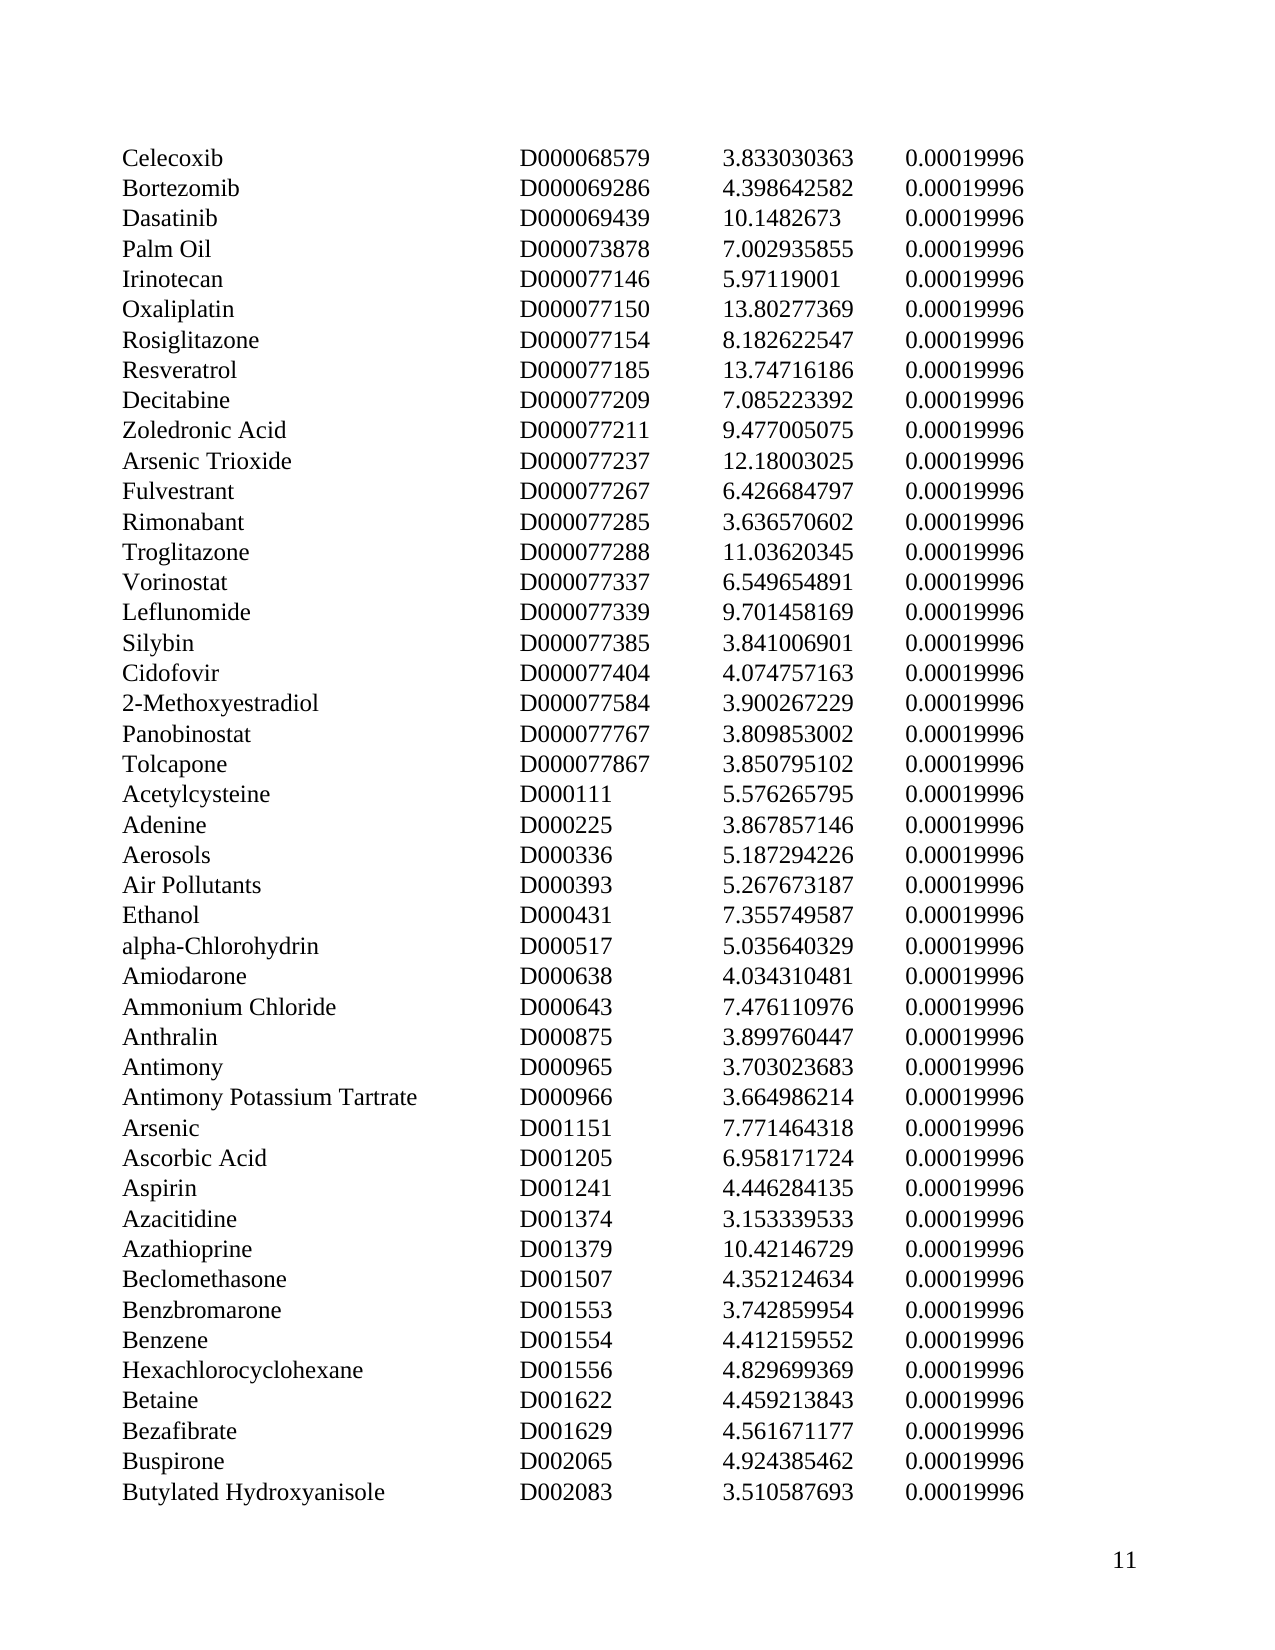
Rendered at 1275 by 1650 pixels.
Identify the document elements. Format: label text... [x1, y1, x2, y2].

table_cell D000336 [518, 839, 721, 869]
table_cell 0.00019996 [904, 626, 1078, 657]
table_cell 4.829699369 [721, 1354, 904, 1384]
table_cell Zoledronic Acid [120, 414, 518, 444]
table_cell Dasatinib [120, 202, 518, 232]
table_cell 0.00019996 [904, 929, 1078, 960]
table_cell 0.00019996 [904, 1414, 1078, 1445]
table_cell Aerosols [120, 839, 518, 869]
table_cell Antimony Potassium Tartrate [120, 1081, 518, 1111]
table_cell 3.664986214 [721, 1081, 904, 1111]
table_cell D001151 [518, 1111, 721, 1142]
table_cell Bezafibrate [120, 1414, 518, 1445]
table_cell 5.97119001 [721, 263, 904, 293]
table_cell 3.703023683 [721, 1051, 904, 1081]
table_cell Tolcapone [120, 748, 518, 778]
table_cell D001241 [518, 1172, 721, 1202]
table_cell 5.035640329 [721, 929, 904, 960]
table_cell D000965 [518, 1051, 721, 1081]
table_cell D000077267 [518, 475, 721, 505]
table_cell 0.00019996 [904, 1475, 1078, 1505]
table_cell D000077211 [518, 414, 721, 444]
table_cell 0.00019996 [904, 1263, 1078, 1293]
table_cell Silybin [120, 626, 518, 657]
table_cell Buspirone [120, 1445, 518, 1475]
table_cell 6.549654891 [721, 566, 904, 596]
table_cell 0.00019996 [904, 1324, 1078, 1354]
table_cell 0.00019996 [904, 869, 1078, 899]
table_cell 3.809853002 [721, 717, 904, 747]
table_cell 3.510587693 [721, 1475, 904, 1505]
table_cell Cidofovir [120, 657, 518, 687]
table_cell D000111 [518, 778, 721, 808]
table_cell 7.002935855 [721, 232, 904, 262]
table_cell 0.00019996 [904, 1233, 1078, 1263]
table_cell Vorinostat [120, 566, 518, 596]
table_cell D000077404 [518, 657, 721, 687]
table_cell Fulvestrant [120, 475, 518, 505]
table_cell D000077237 [518, 444, 721, 475]
table_cell Leflunomide [120, 596, 518, 626]
table_cell D000069286 [518, 172, 721, 202]
table_cell D001379 [518, 1233, 721, 1263]
table_cell 9.477005075 [721, 414, 904, 444]
table_cell 0.00019996 [904, 1202, 1078, 1232]
table_cell 0.00019996 [904, 1354, 1078, 1384]
table_cell Aspirin [120, 1172, 518, 1202]
table_cell 11.03620345 [721, 535, 904, 566]
table_cell 0.00019996 [904, 1020, 1078, 1051]
table_cell 12.18003025 [721, 444, 904, 475]
table_cell Air Pollutants [120, 869, 518, 899]
table_cell D000077288 [518, 535, 721, 566]
table_cell D001554 [518, 1324, 721, 1354]
table_cell Arsenic [120, 1111, 518, 1142]
table_cell D000431 [518, 899, 721, 929]
table_cell Adenine [120, 808, 518, 838]
table_cell 0.00019996 [904, 1172, 1078, 1202]
table_cell Bortezomib [120, 172, 518, 202]
table_cell 3.153339533 [721, 1202, 904, 1232]
table_cell 13.74716186 [721, 354, 904, 384]
table_cell D000077767 [518, 717, 721, 747]
table_cell Amiodarone [120, 960, 518, 990]
table_cell 0.00019996 [904, 141, 1078, 172]
table_cell 13.80277369 [721, 293, 904, 323]
table_cell D000517 [518, 929, 721, 960]
table_cell Decitabine [120, 384, 518, 414]
table_cell D000077385 [518, 626, 721, 657]
table_cell 3.900267229 [721, 687, 904, 717]
table_cell 0.00019996 [904, 778, 1078, 808]
table_cell D000077584 [518, 687, 721, 717]
table_cell 3.850795102 [721, 748, 904, 778]
table_cell 0.00019996 [904, 1445, 1078, 1475]
table_cell 0.00019996 [904, 505, 1078, 535]
table_cell Ascorbic Acid [120, 1142, 518, 1172]
table_cell 4.352124634 [721, 1263, 904, 1293]
table_cell Beclomethasone [120, 1263, 518, 1293]
table_cell alpha-Chlorohydrin [120, 929, 518, 960]
table_cell Rosiglitazone [120, 323, 518, 353]
table_cell Irinotecan [120, 263, 518, 293]
table_cell 0.00019996 [904, 475, 1078, 505]
table_cell D000077337 [518, 566, 721, 596]
table_cell D000393 [518, 869, 721, 899]
table_cell D002083 [518, 1475, 721, 1505]
table_cell Azacitidine [120, 1202, 518, 1232]
table_cell 2-Methoxyestradiol [120, 687, 518, 717]
table_cell 6.426684797 [721, 475, 904, 505]
table_cell Betaine [120, 1384, 518, 1414]
table_cell 0.00019996 [904, 1293, 1078, 1323]
table_cell D000077339 [518, 596, 721, 626]
table_cell D002065 [518, 1445, 721, 1475]
table_cell 0.00019996 [904, 899, 1078, 929]
table_cell 3.742859954 [721, 1293, 904, 1323]
table_cell D000966 [518, 1081, 721, 1111]
table_cell 0.00019996 [904, 202, 1078, 232]
table_cell 9.701458169 [721, 596, 904, 626]
table_cell 0.00019996 [904, 384, 1078, 414]
table_cell 3.841006901 [721, 626, 904, 657]
table_cell Butylated Hydroxyanisole [120, 1475, 518, 1505]
table_cell D000875 [518, 1020, 721, 1051]
table_cell D000643 [518, 990, 721, 1020]
table_cell D001622 [518, 1384, 721, 1414]
table_cell 3.867857146 [721, 808, 904, 838]
table_cell Antimony [120, 1051, 518, 1081]
table_cell Resveratrol [120, 354, 518, 384]
table_cell 0.00019996 [904, 293, 1078, 323]
table_cell 4.398642582 [721, 172, 904, 202]
table_cell 4.561671177 [721, 1414, 904, 1445]
table_cell 0.00019996 [904, 1051, 1078, 1081]
table_cell 0.00019996 [904, 232, 1078, 262]
table_cell D000077867 [518, 748, 721, 778]
table_cell Rimonabant [120, 505, 518, 535]
table_cell D001629 [518, 1414, 721, 1445]
table_cell 0.00019996 [904, 808, 1078, 838]
table_cell 4.034310481 [721, 960, 904, 990]
table_cell D001374 [518, 1202, 721, 1232]
table_cell D000638 [518, 960, 721, 990]
table_cell D000077209 [518, 384, 721, 414]
table_cell D000077185 [518, 354, 721, 384]
table_cell 10.42146729 [721, 1233, 904, 1263]
table_cell 0.00019996 [904, 687, 1078, 717]
table_cell 0.00019996 [904, 1384, 1078, 1414]
table_cell 3.899760447 [721, 1020, 904, 1051]
table_cell D000073878 [518, 232, 721, 262]
table_cell Troglitazone [120, 535, 518, 566]
table_cell 0.00019996 [904, 1142, 1078, 1172]
table_cell 5.576265795 [721, 778, 904, 808]
table_cell 0.00019996 [904, 263, 1078, 293]
table_cell Celecoxib [120, 141, 518, 172]
table_cell 0.00019996 [904, 1081, 1078, 1111]
table_cell 0.00019996 [904, 535, 1078, 566]
table_cell 0.00019996 [904, 839, 1078, 869]
table_cell 0.00019996 [904, 960, 1078, 990]
table_cell 6.958171724 [721, 1142, 904, 1172]
table_cell Acetylcysteine [120, 778, 518, 808]
table_cell 0.00019996 [904, 990, 1078, 1020]
table_cell 5.187294226 [721, 839, 904, 869]
table_cell D001553 [518, 1293, 721, 1323]
table_cell Azathioprine [120, 1233, 518, 1263]
table_cell 4.924385462 [721, 1445, 904, 1475]
table_cell D000077285 [518, 505, 721, 535]
table_cell 0.00019996 [904, 717, 1078, 747]
table_cell Arsenic Trioxide [120, 444, 518, 475]
table_cell 10.1482673 [721, 202, 904, 232]
table_cell 4.446284135 [721, 1172, 904, 1202]
table_cell 0.00019996 [904, 748, 1078, 778]
table_cell 0.00019996 [904, 354, 1078, 384]
table_cell Hexachlorocyclohexane [120, 1354, 518, 1384]
table_cell D001556 [518, 1354, 721, 1384]
table_cell D000077150 [518, 293, 721, 323]
table_cell Benzene [120, 1324, 518, 1354]
table_cell Benzbromarone [120, 1293, 518, 1323]
table_cell 0.00019996 [904, 596, 1078, 626]
table_cell 7.085223392 [721, 384, 904, 414]
table_cell 7.476110976 [721, 990, 904, 1020]
table_cell Ethanol [120, 899, 518, 929]
table_cell D000225 [518, 808, 721, 838]
table_cell 0.00019996 [904, 444, 1078, 475]
table_cell 5.267673187 [721, 869, 904, 899]
table_cell 7.771464318 [721, 1111, 904, 1142]
table_cell Anthralin [120, 1020, 518, 1051]
table_cell 0.00019996 [904, 414, 1078, 444]
table_cell D000077154 [518, 323, 721, 353]
table_cell Palm Oil [120, 232, 518, 262]
table_cell 4.412159552 [721, 1324, 904, 1354]
table_cell 0.00019996 [904, 657, 1078, 687]
table_cell Oxaliplatin [120, 293, 518, 323]
table_cell D000069439 [518, 202, 721, 232]
table_cell 3.833030363 [721, 141, 904, 172]
table_cell D001205 [518, 1142, 721, 1172]
table_cell D000077146 [518, 263, 721, 293]
table_cell 0.00019996 [904, 172, 1078, 202]
table_cell Panobinostat [120, 717, 518, 747]
table_cell 8.182622547 [721, 323, 904, 353]
table_cell 7.355749587 [721, 899, 904, 929]
table_cell 0.00019996 [904, 1111, 1078, 1142]
table_cell Ammonium Chloride [120, 990, 518, 1020]
table_cell D000068579 [518, 141, 721, 172]
table_cell 4.074757163 [721, 657, 904, 687]
table_cell 4.459213843 [721, 1384, 904, 1414]
table_cell D001507 [518, 1263, 721, 1293]
table_cell 3.636570602 [721, 505, 904, 535]
table_cell 0.00019996 [904, 566, 1078, 596]
table_cell 0.00019996 [904, 323, 1078, 353]
